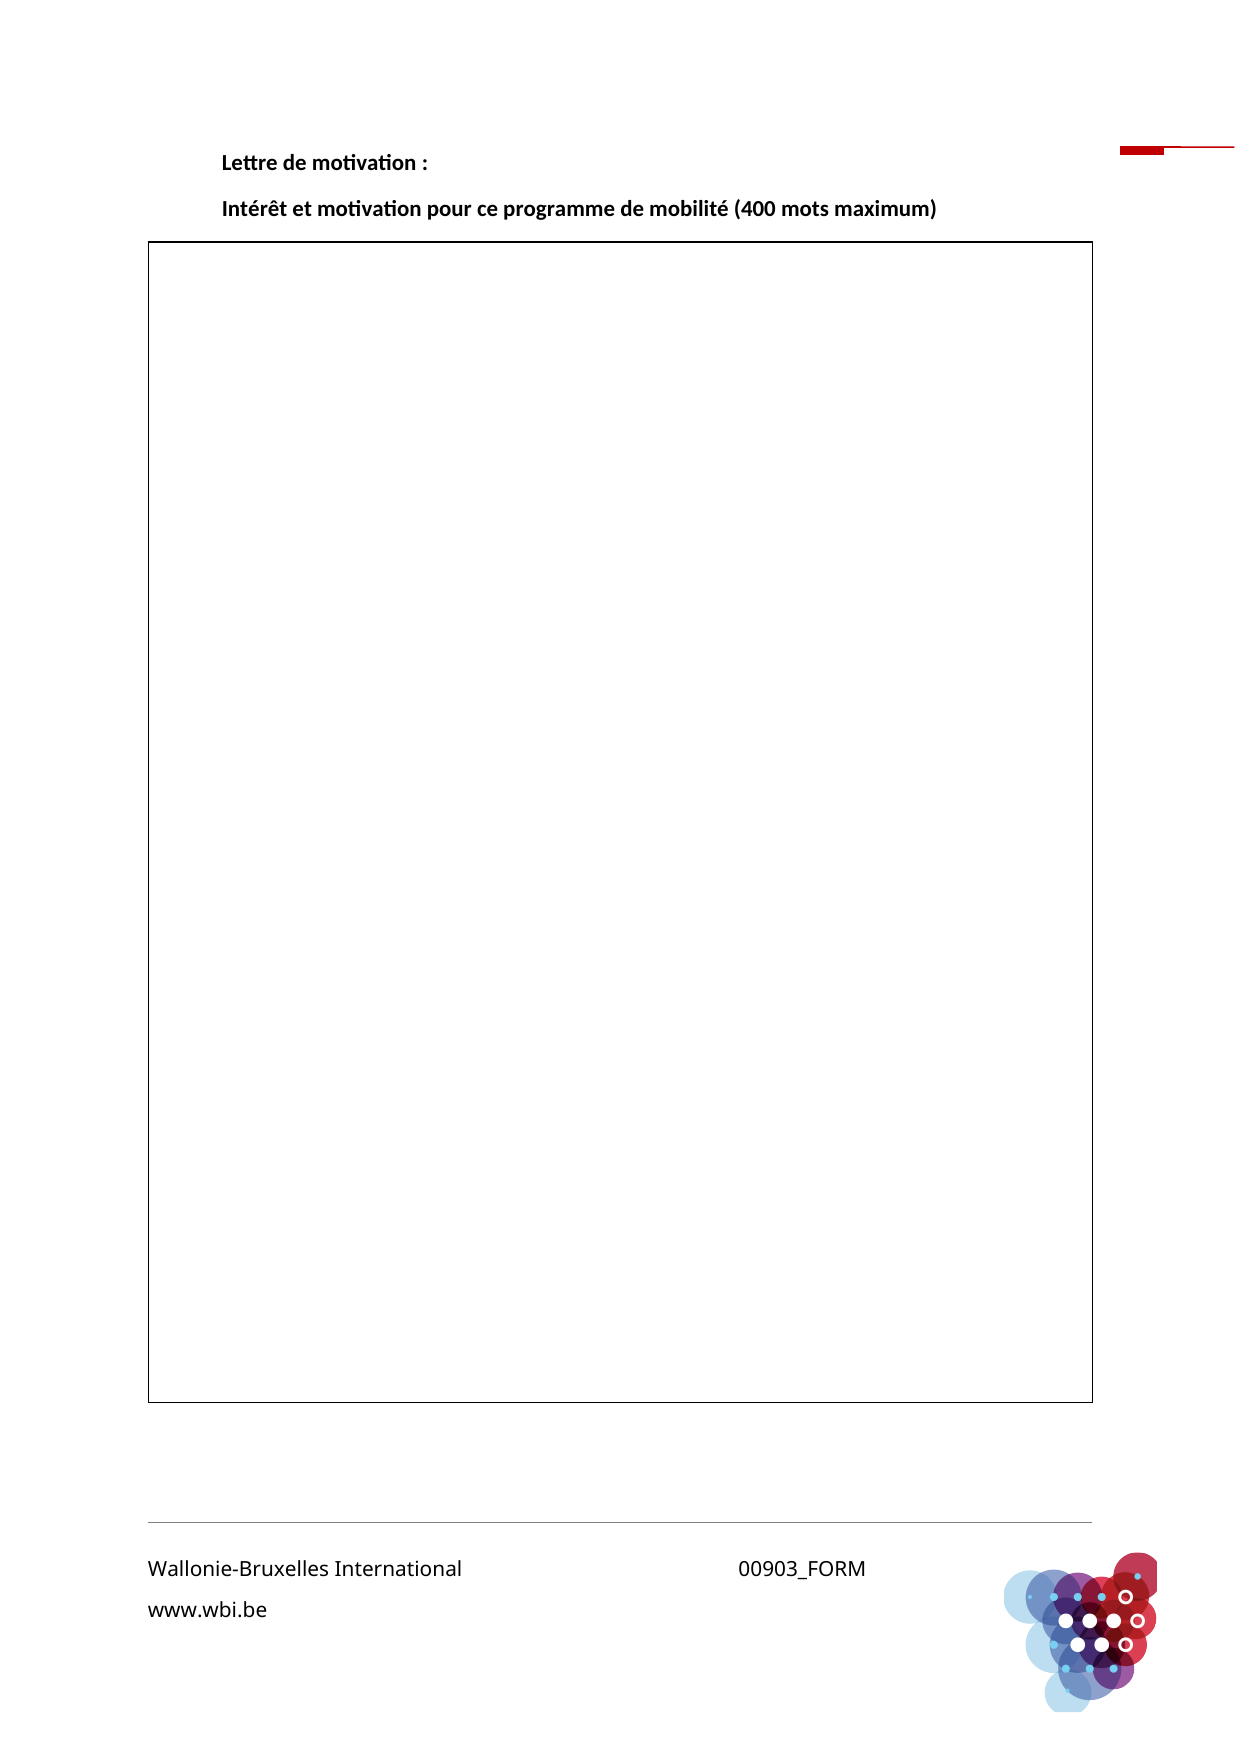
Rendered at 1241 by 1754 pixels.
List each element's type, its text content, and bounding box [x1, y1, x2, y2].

text Intérêt et motivation pour ce programme de mobilité (400 mots maximum) [222, 194, 1092, 223]
text Lettre de motivation : [222, 148, 1092, 176]
picture [1003, 1552, 1157, 1712]
table_header [149, 243, 1092, 1402]
